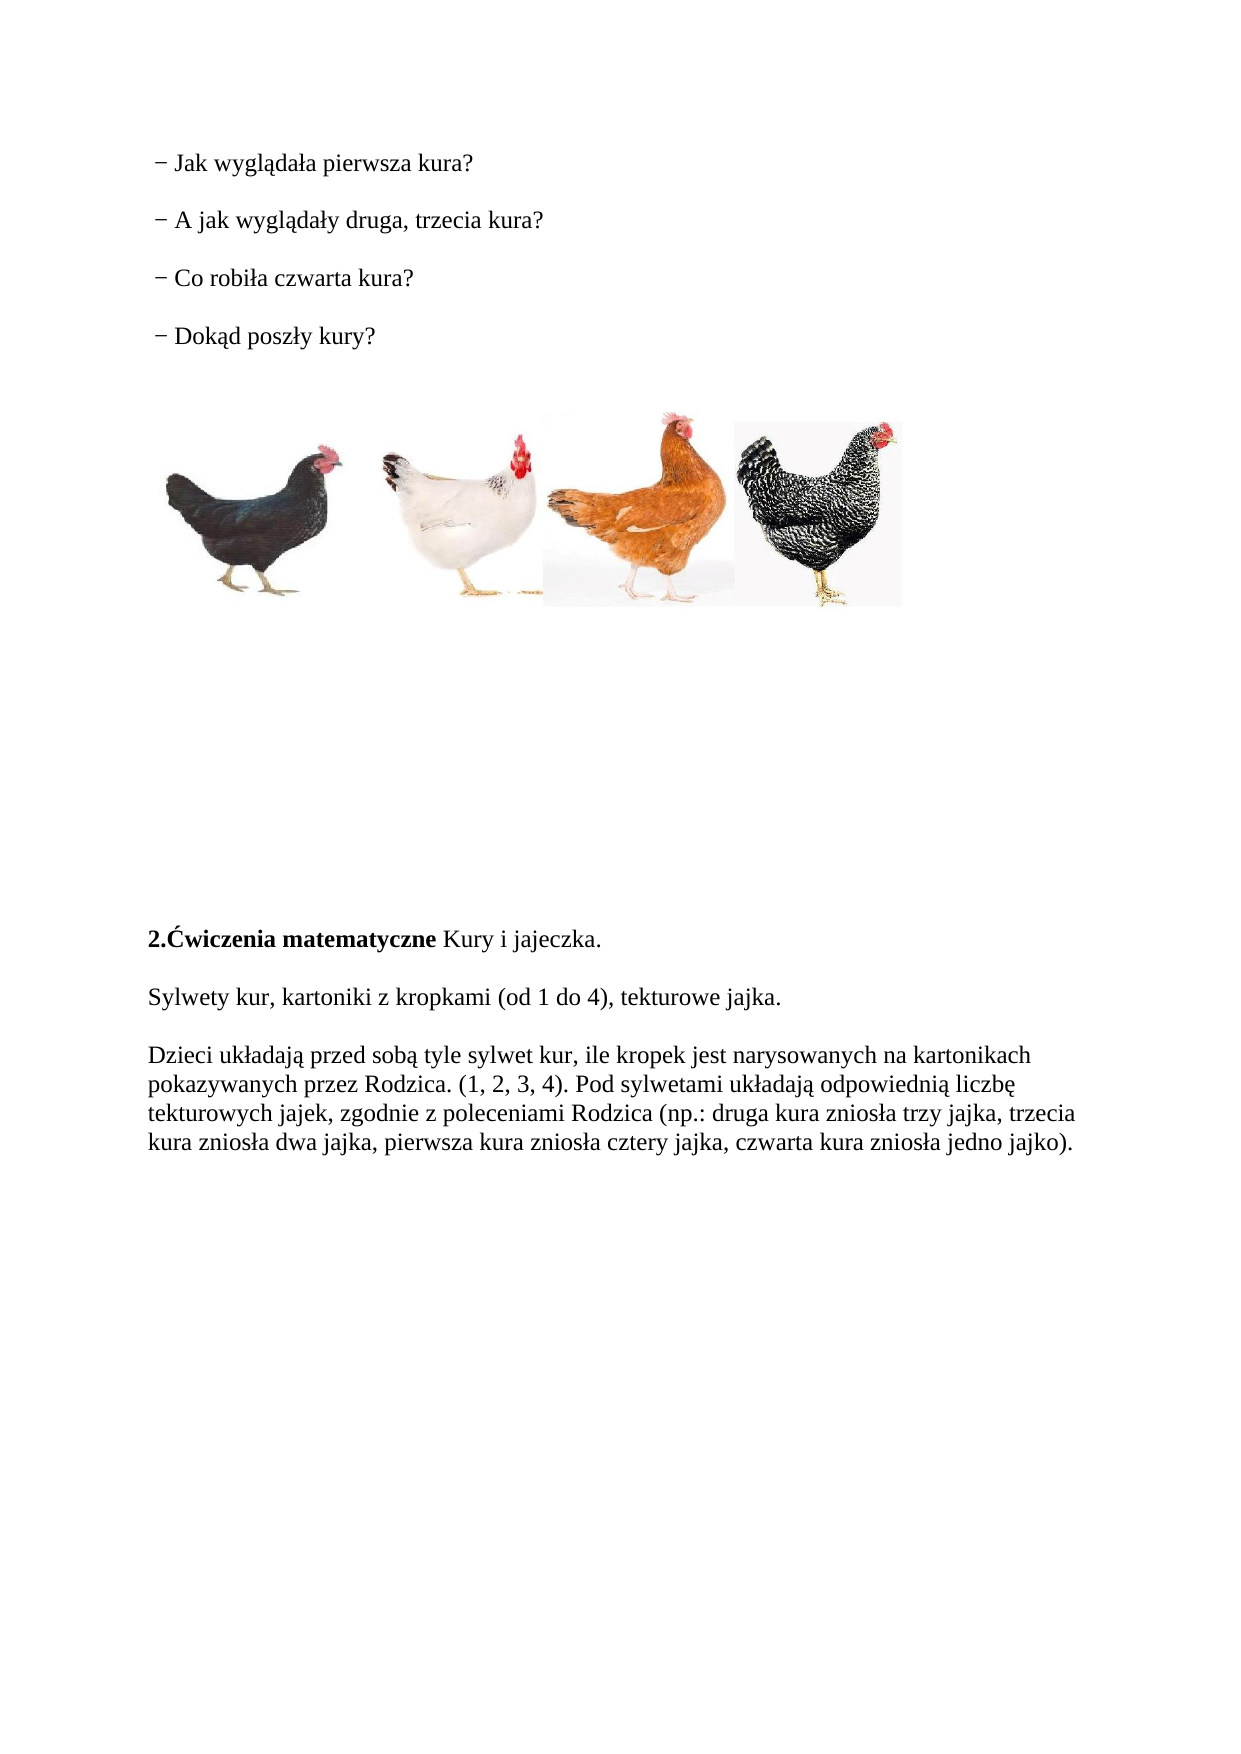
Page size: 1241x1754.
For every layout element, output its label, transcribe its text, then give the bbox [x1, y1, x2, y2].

text 2.Ćwiczenia matematyczne Kury i jajeczka. [148, 924, 1093, 953]
text Dzieci układają przed sobą tyle sylwet kur, ile kropek jest narysowanych na kartonikach pokazywanych przez Rodzica. (1, 2, 3, 4). Pod sylwetami układają odpowiednią liczbę tekturowych jajek, zgodnie z poleceniami Rodzica (np.: druga kura zniosła trzy jajka, trzecia kura zniosła dwa jajka, pierwsza kura zniosła cztery jajka, czwarta kura zniosła jedno jajko). [148, 1040, 1093, 1155]
text − Dokąd poszły kury? [148, 321, 1093, 350]
text − Co robiła czwarta kura? [148, 263, 1093, 292]
text − Jak wyglądała pierwsza kura? [148, 148, 1093, 176]
text Sylwety kur, kartoniki z kropkami (od 1 do 4), tekturowe jajka. [148, 982, 1093, 1011]
picture [147, 379, 915, 664]
text − A jak wyglądały druga, trzecia kura? [148, 206, 1093, 234]
